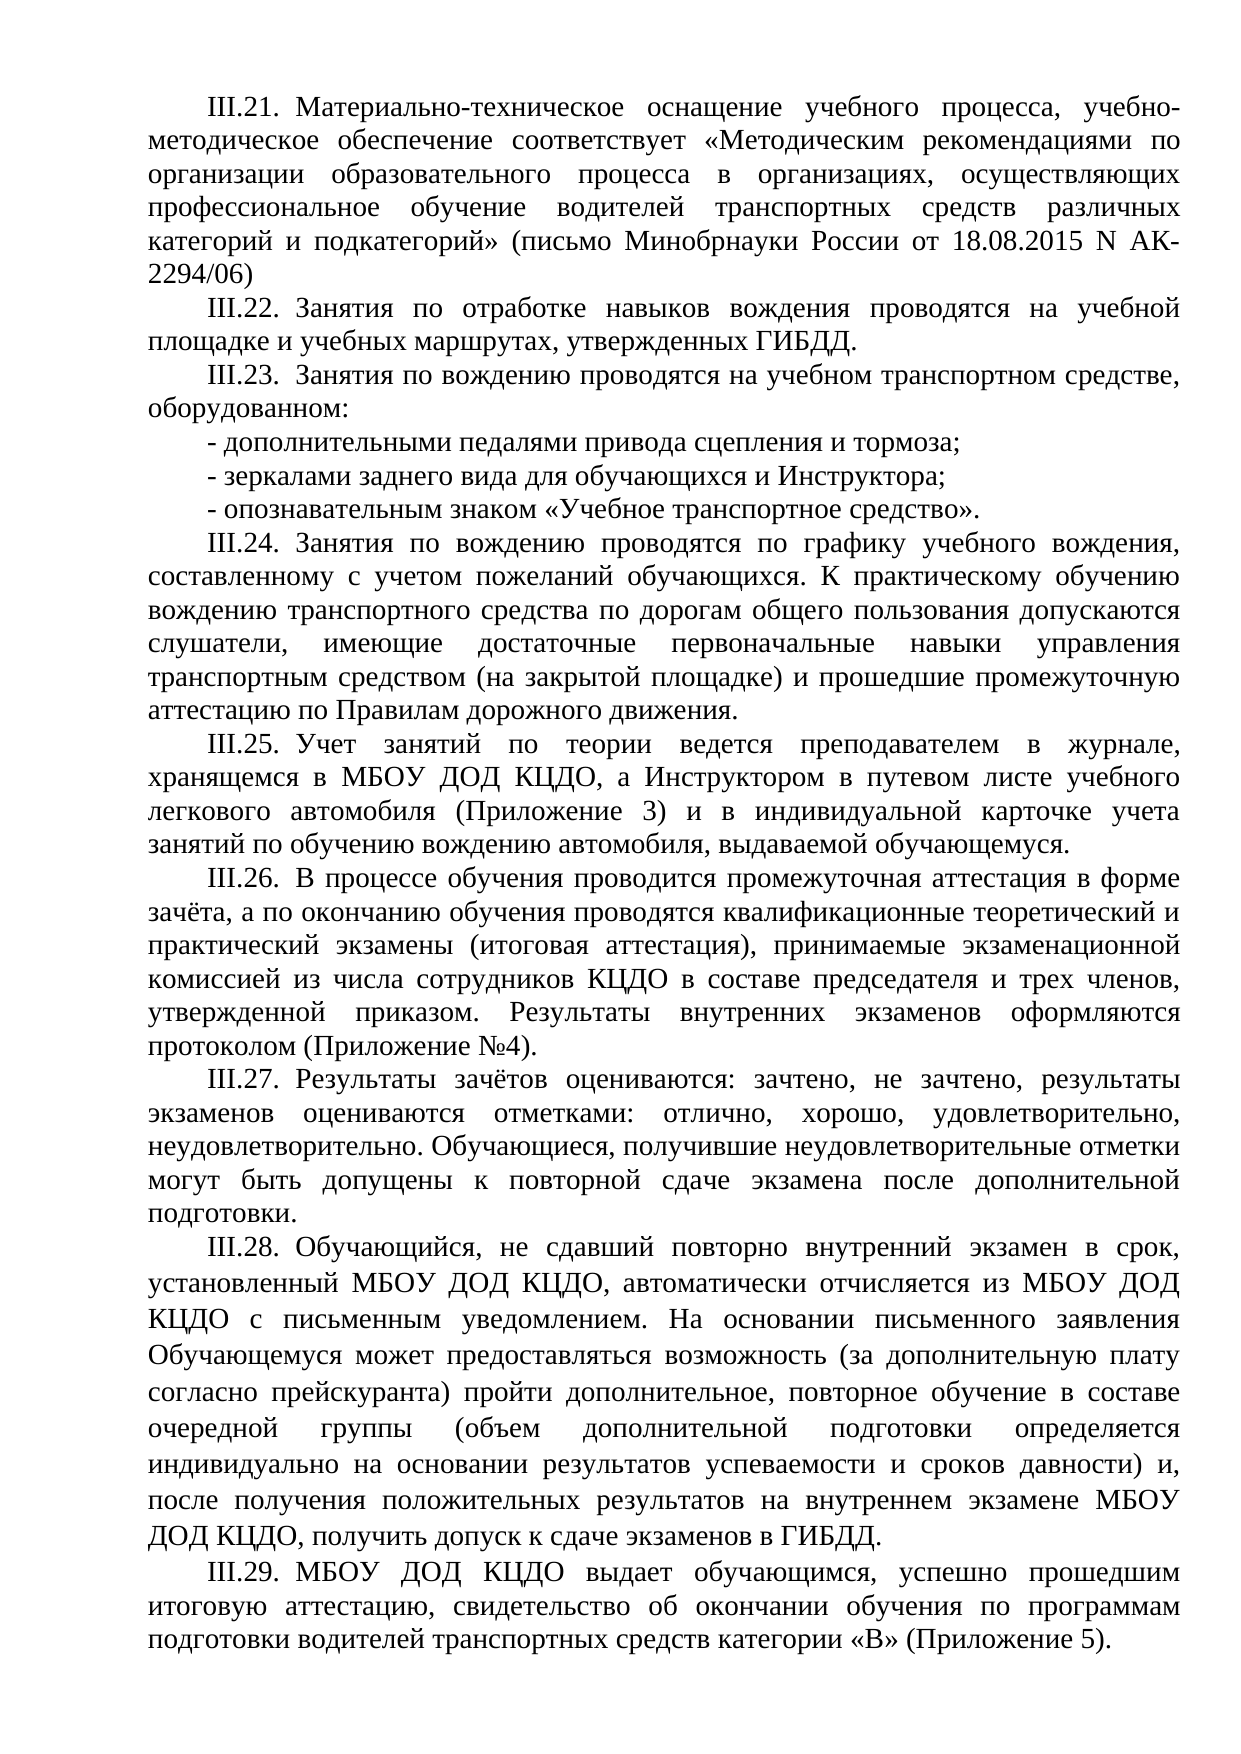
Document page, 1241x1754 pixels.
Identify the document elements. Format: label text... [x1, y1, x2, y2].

text - зеркалами заднего вида для обучающихся и Инструктора; [148, 458, 1181, 491]
list Результаты зачётов оцениваются: зачтено, не зачтено, результаты экзаменов оцениваются отметками: отлично, хорошо, удовлетворительно, неудовлетворительно. Обучающиеся, получившие неудовлетворительные отметки могут быть допущены к повторной сдаче экзамена после дополнительной подготовки. [148, 1061, 1181, 1229]
list Занятия по вождению проводятся по графику учебного вождения, составленному с учетом пожеланий обучающихся. К практическому обучению вождению транспортного средства по дорогам общего пользования допускаются слушатели, имеющие достаточные первоначальные навыки управления транспортным средством (на закрытой площадке) и прошедшие промежуточную аттестацию по Правилам дорожного движения. [148, 525, 1181, 726]
list МБОУ ДОД КЦДО выдает обучающимся, успешно прошедшим итоговую аттестацию, свидетельство об окончании обучения по программам подготовки водителей транспортных средств категории «В» (Приложение 5). [148, 1554, 1181, 1655]
list Занятия по отработке навыков вождения проводятся на учебной площадке и учебных маршрутах, утвержденных ГИБДД. [148, 290, 1181, 357]
list Обучающийся, не сдавший повторно внутренний экзамен в срок, установленный МБОУ ДОД КЦДО, автоматически отчисляется из МБОУ ДОД КЦДО с письменным уведомлением. На основании письменного заявления Обучающемуся может предоставляться возможность (за дополнительную плату согласно прейскуранта) пройти дополнительное, повторное обучение в составе очередной группы (объем дополнительной подготовки определяется индивидуально на основании результатов успеваемости и сроков давности) и, после получения положительных результатов на внутреннем экзамене МБОУ ДОД КЦДО, получить допуск к сдаче экзаменов в ГИБДД. [148, 1229, 1181, 1552]
text - опознавательным знаком «Учебное транспортное средство». [148, 491, 1181, 525]
list Учет занятий по теории ведется преподавателем в журнале, хранящемся в МБОУ ДОД КЦДО, а Инструктором в путевом листе учебного легкового автомобиля (Приложение 3) и в индивидуальной карточке учета занятий по обучению вождению автомобиля, выдаваемой обучающемуся. [148, 726, 1181, 860]
list Занятия по вождению проводятся на учебном транспортном средстве, оборудованном: [148, 357, 1181, 424]
list Материально-техническое оснащение учебного процесса, учебно-методическое обеспечение соответствует «Методическим рекомендациями по организации образовательного процесса в организациях, осуществляющих профессиональное обучение водителей транспортных средств различных категорий и подкатегорий» (письмо Минобрнауки России от 18.08.2015 N АК-2294/06) [148, 89, 1181, 290]
text - дополнительными педалями привода сцепления и тормоза; [148, 424, 1181, 458]
list В процессе обучения проводится промежуточная аттестация в форме зачёта, а по окончанию обучения проводятся квалификационные теоретический и практический экзамены (итоговая аттестация), принимаемые экзаменационной комиссией из числа сотрудников КЦДО в составе председателя и трех членов, утвержденной приказом. Результаты внутренних экзаменов оформляются протоколом (Приложение №4). [148, 860, 1181, 1061]
